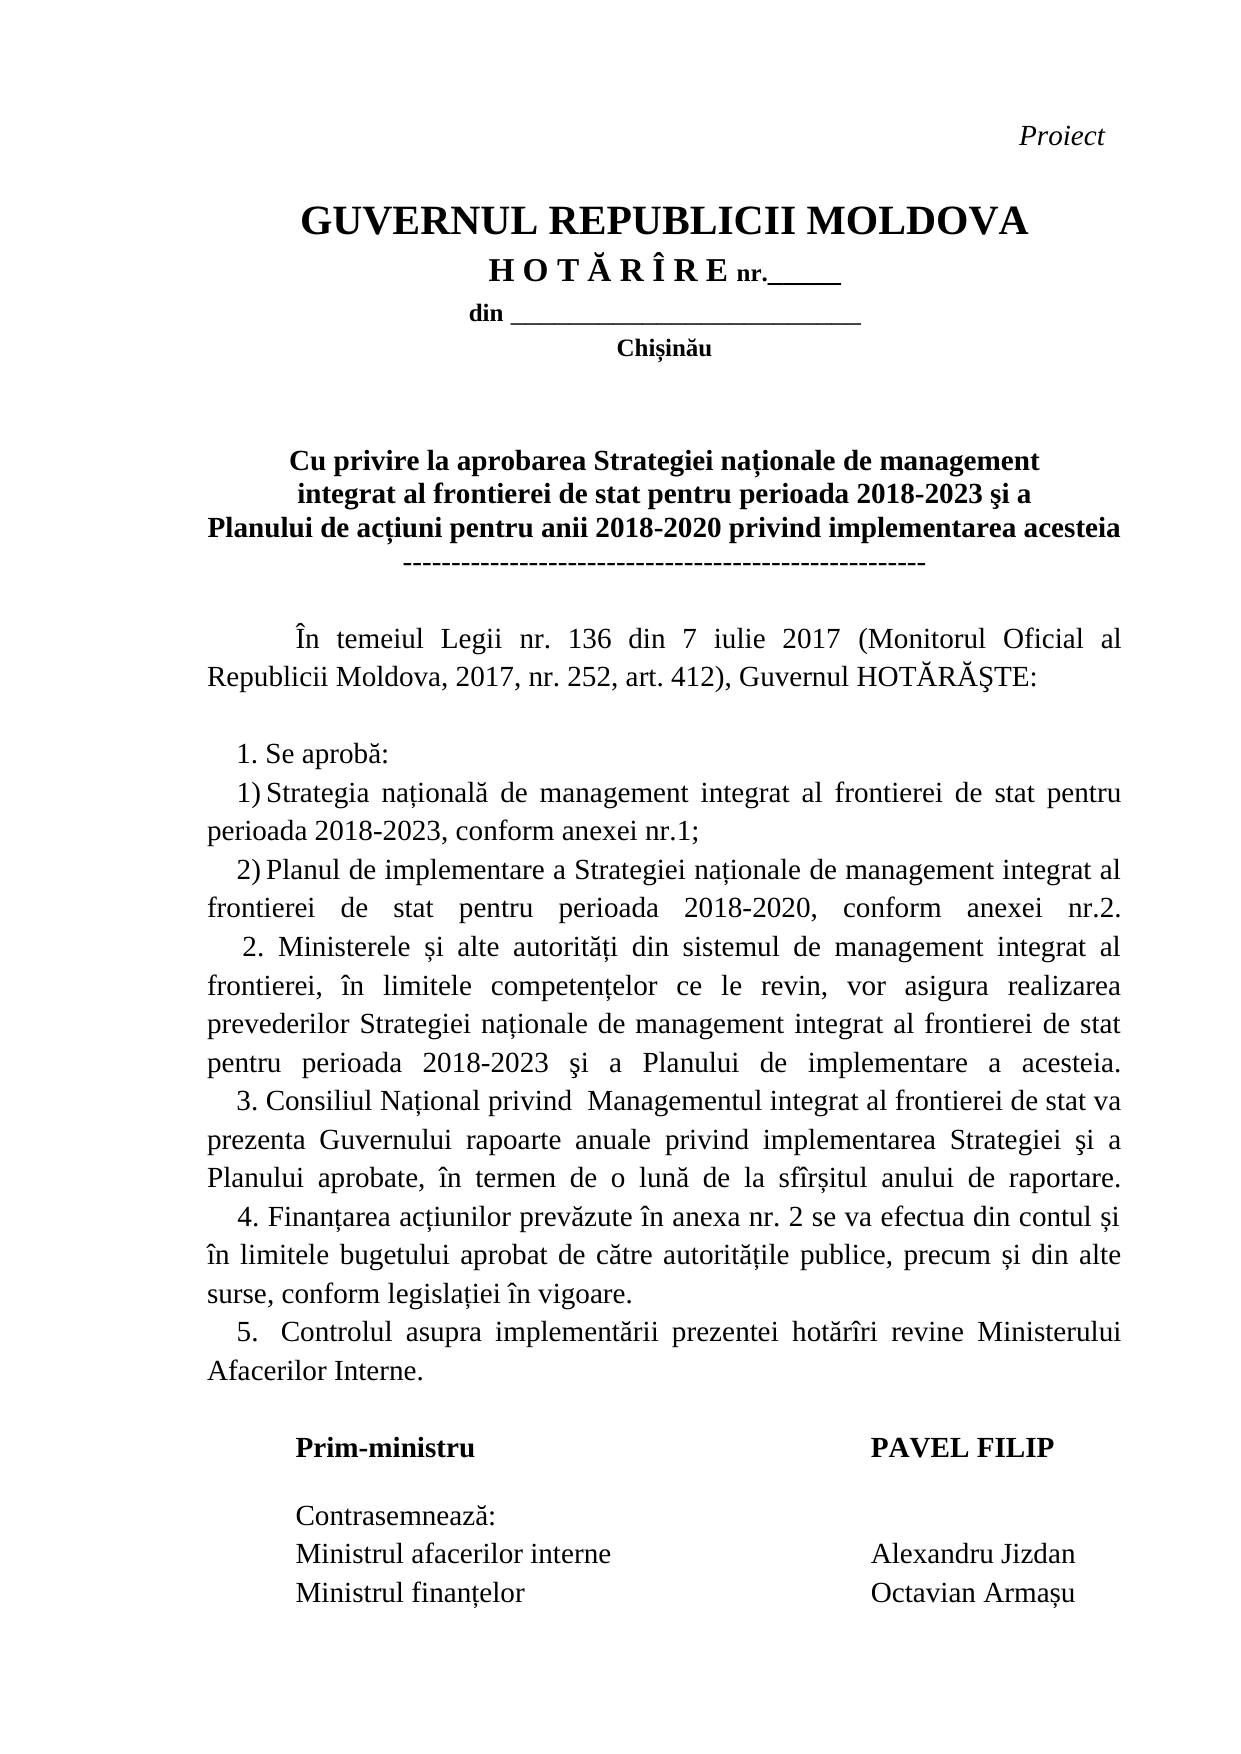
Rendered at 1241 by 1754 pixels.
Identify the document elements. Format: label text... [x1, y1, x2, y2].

text Prim-ministru PAVEL FILIP [207, 1430, 1122, 1464]
subtitle GUVERNUL REPUBLICII MOLDOVA [207, 195, 1122, 243]
list 1. Se aprobă: [207, 698, 1122, 770]
text Chișinău [207, 333, 1122, 362]
text integrat al frontierei de stat pentru perioada 2018-2023 şi a [207, 477, 1122, 510]
text Ministrul afacerilor interne Alexandru Jizdan [207, 1536, 1122, 1570]
list Strategia națională de management integrat al frontierei de stat pentru perioada 2018-2023, conform anexei nr.1; [207, 775, 1122, 847]
text ------------------------------------------------------ [207, 544, 1122, 577]
text Cu privire la aprobarea Strategiei naționale de management [207, 443, 1122, 477]
list Planul de implementare a Strategiei naționale de management integrat al frontierei de stat pentru perioada 2018-2020, conform anexei nr.2. 2. Ministerele și alte autorități din sistemul de management integrat al frontierei, în limitele competențelor ce le revin, vor asigura realizarea prevederilor Strategiei naționale de management integrat al frontierei de stat pentru perioada 2018-2023 şi a Planului de implementare a acesteia. 3. Consiliul Național privind Managementul integrat al frontierei de stat va prezenta Guvernului rapoarte anuale privind implementarea Strategiei şi a Planului aprobate, în termen de o lună de la sfîrșitul anului de raportare. 4. Finanțarea acțiunilor prevăzute în anexa nr. 2 se va efectua din contul și în limitele bugetului aprobat de către autoritățile publice, precum și din alte surse, conform legislației în vigoare. [207, 852, 1122, 1309]
list Controlul asupra implementării prezentei hotărîri revine Ministerului Afacerilor Interne. [207, 1314, 1122, 1387]
text Ministrul finanțelor Octavian Armașu [207, 1575, 1122, 1608]
text Proiect [207, 118, 1122, 152]
subtitle H O T Ă R Î R E nr._____ [207, 250, 1122, 289]
text Contrasemnează: [207, 1498, 1122, 1531]
text din ________________________ [207, 294, 1122, 328]
text Planului de acțiuni pentru anii 2018-2020 privind implementarea acesteia [207, 510, 1122, 544]
text În temeiul Legii nr. 136 din 7 iulie 2017 (Monitorul Oficial al Republicii Moldova, 2017, nr. 252, art. 412), Guvernul HOTĂRĂŞTE: [207, 621, 1122, 693]
